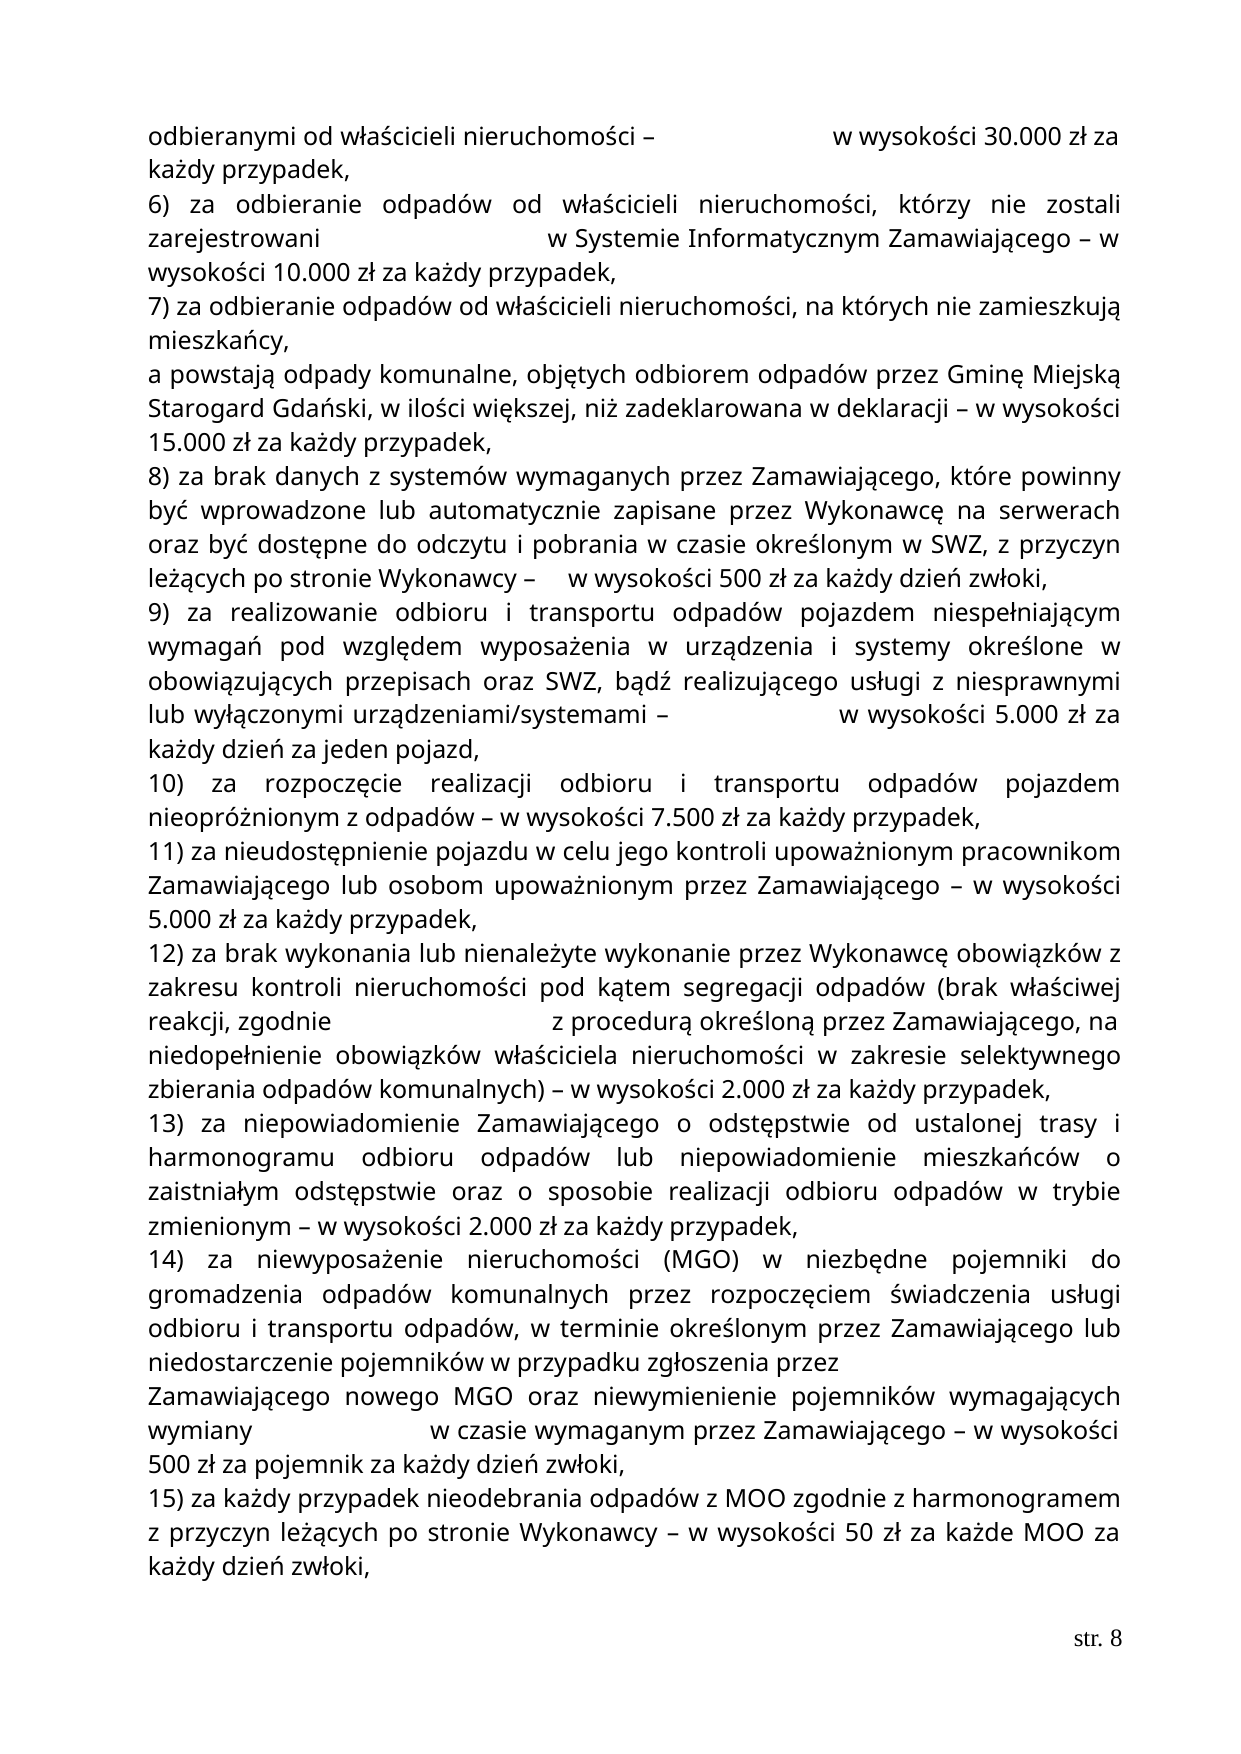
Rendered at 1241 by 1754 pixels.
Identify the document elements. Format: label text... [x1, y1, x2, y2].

text a powstają odpady komunalne, objętych odbiorem odpadów przez Gminę Miejską Starogard Gdański, w ilości większej, niż zadeklarowana w deklaracji – w wysokości 15.000 zł za każdy przypadek, [148, 357, 1122, 459]
text 15) za każdy przypadek nieodebrania odpadów z MOO zgodnie z harmonogramem z przyczyn leżących po stronie Wykonawcy – w wysokości 50 zł za każde MOO za każdy dzień zwłoki, [148, 1481, 1122, 1583]
text 13) za niepowiadomienie Zamawiającego o odstępstwie od ustalonej trasy i harmonogramu odbioru odpadów lub niepowiadomienie mieszkańców o zaistniałym odstępstwie oraz o sposobie realizacji odbioru odpadów w trybie zmienionym – w wysokości 2.000 zł za każdy przypadek, [148, 1106, 1122, 1242]
text 8) za brak danych z systemów wymaganych przez Zamawiającego, które powinny być wprowadzone lub automatycznie zapisane przez Wykonawcę na serwerach oraz być dostępne do odczytu i pobrania w czasie określonym w SWZ, z przyczyn leżących po stronie Wykonawcy – w wysokości 500 zł za każdy dzień zwłoki, [148, 459, 1122, 595]
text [148, 118, 1122, 186]
text 7) za odbieranie odpadów od właścicieli nieruchomości, na których nie zamieszkują mieszkańcy, [148, 288, 1122, 357]
text 12) za brak wykonania lub nienależyte wykonanie przez Wykonawcę obowiązków z zakresu kontroli nieruchomości pod kątem segregacji odpadów (brak właściwej reakcji, zgodnie z procedurą określoną przez Zamawiającego, na niedopełnienie obowiązków właściciela nieruchomości w zakresie selektywnego zbierania odpadów komunalnych) – w wysokości 2.000 zł za każdy przypadek, [148, 936, 1122, 1106]
text 9) za realizowanie odbioru i transportu odpadów pojazdem niespełniającym wymagań pod względem wyposażenia w urządzenia i systemy określone w obowiązujących przepisach oraz SWZ, bądź realizującego usługi z niesprawnymi lub wyłączonymi urządzeniami/systemami – w wysokości 5.000 zł za każdy dzień za jeden pojazd, [148, 595, 1122, 765]
text 11) za nieudostępnienie pojazdu w celu jego kontroli upoważnionym pracownikom Zamawiającego lub osobom upoważnionym przez Zamawiającego – w wysokości 5.000 zł za każdy przypadek, [148, 833, 1122, 936]
text Zamawiającego nowego MGO oraz niewymienienie pojemników wymagających wymiany w czasie wymaganym przez Zamawiającego – w wysokości 500 zł za pojemnik za każdy dzień zwłoki, [148, 1378, 1122, 1481]
text 10) za rozpoczęcie realizacji odbioru i transportu odpadów pojazdem nieopróżnionym z odpadów – w wysokości 7.500 zł za każdy przypadek, [148, 765, 1122, 833]
text 14) za niewyposażenie nieruchomości (MGO) w niezbędne pojemniki do gromadzenia odpadów komunalnych przez rozpoczęciem świadczenia usługi odbioru i transportu odpadów, w terminie określonym przez Zamawiającego lub niedostarczenie pojemników w przypadku zgłoszenia przez [148, 1242, 1122, 1378]
text 6) za odbieranie odpadów od właścicieli nieruchomości, którzy nie zostali zarejestrowani w Systemie Informatycznym Zamawiającego – w wysokości 10.000 zł za każdy przypadek, [148, 186, 1122, 288]
